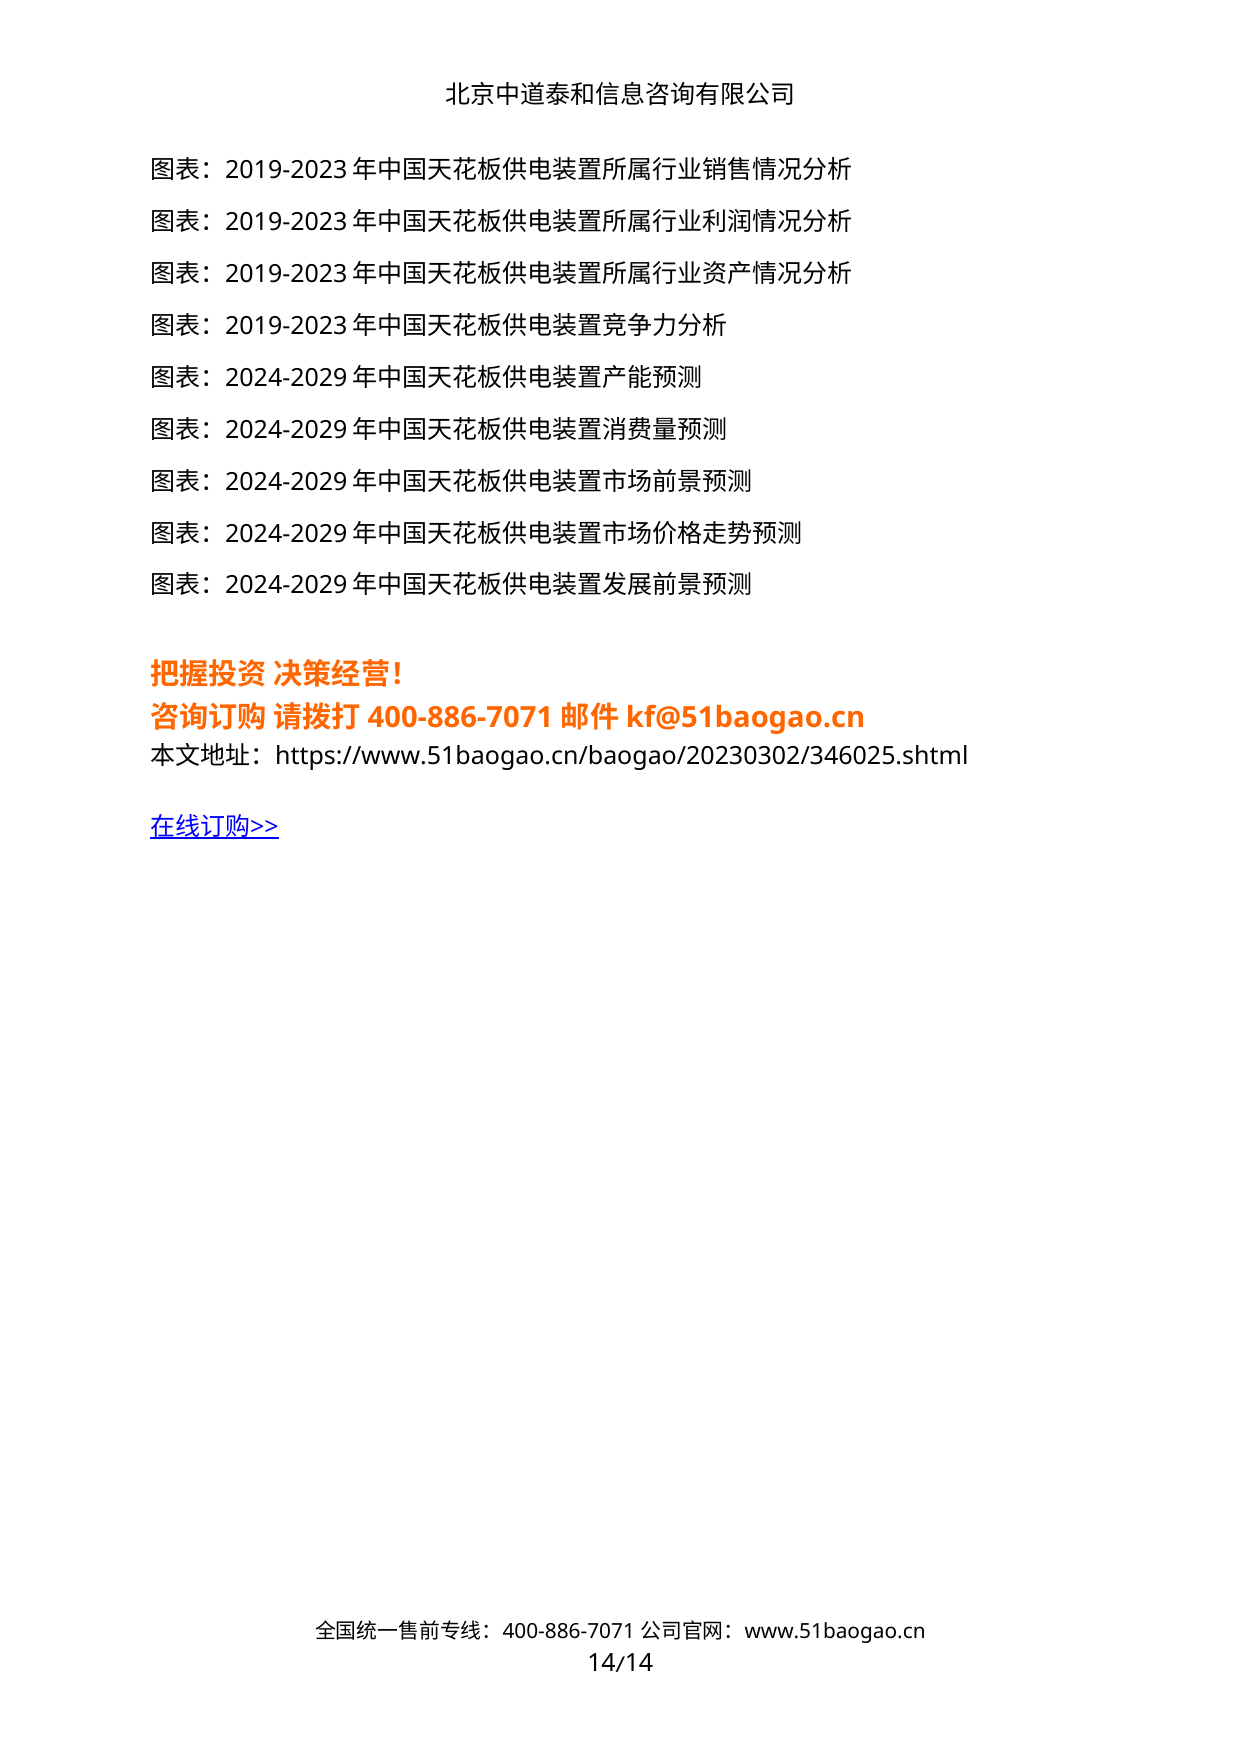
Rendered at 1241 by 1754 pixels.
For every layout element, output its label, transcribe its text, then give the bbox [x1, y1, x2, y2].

text 图表：2024-2029年中国天花板供电装置发展前景预测 [150, 565, 1090, 601]
text 图表：2024-2029年中国天花板供电装置消费量预测 [150, 409, 1090, 446]
text 图表：2024-2029年中国天花板供电装置市场价格走势预测 [150, 513, 1090, 549]
text 把握投资 决策经营！咨询订购 请拨打 400-886-7071 邮件 kf@51baogao.cn本文地址：https://www.51baogao.cn/baogao/20230302/346025.shtml [150, 617, 1090, 772]
text 图表：2019-2023年中国天花板供电装置竞争力分析 [150, 306, 1090, 342]
text 在线订购>> [150, 772, 1090, 842]
text 图表：2019-2023年中国天花板供电装置所属行业资产情况分析 [150, 254, 1090, 290]
text 图表：2024-2029年中国天花板供电装置产能预测 [150, 357, 1090, 394]
text 图表：2024-2029年中国天花板供电装置市场前景预测 [150, 461, 1090, 497]
text 图表：2019-2023年中国天花板供电装置所属行业销售情况分析 [150, 150, 1090, 186]
text 图表：2019-2023年中国天花板供电装置所属行业利润情况分析 [150, 202, 1090, 238]
